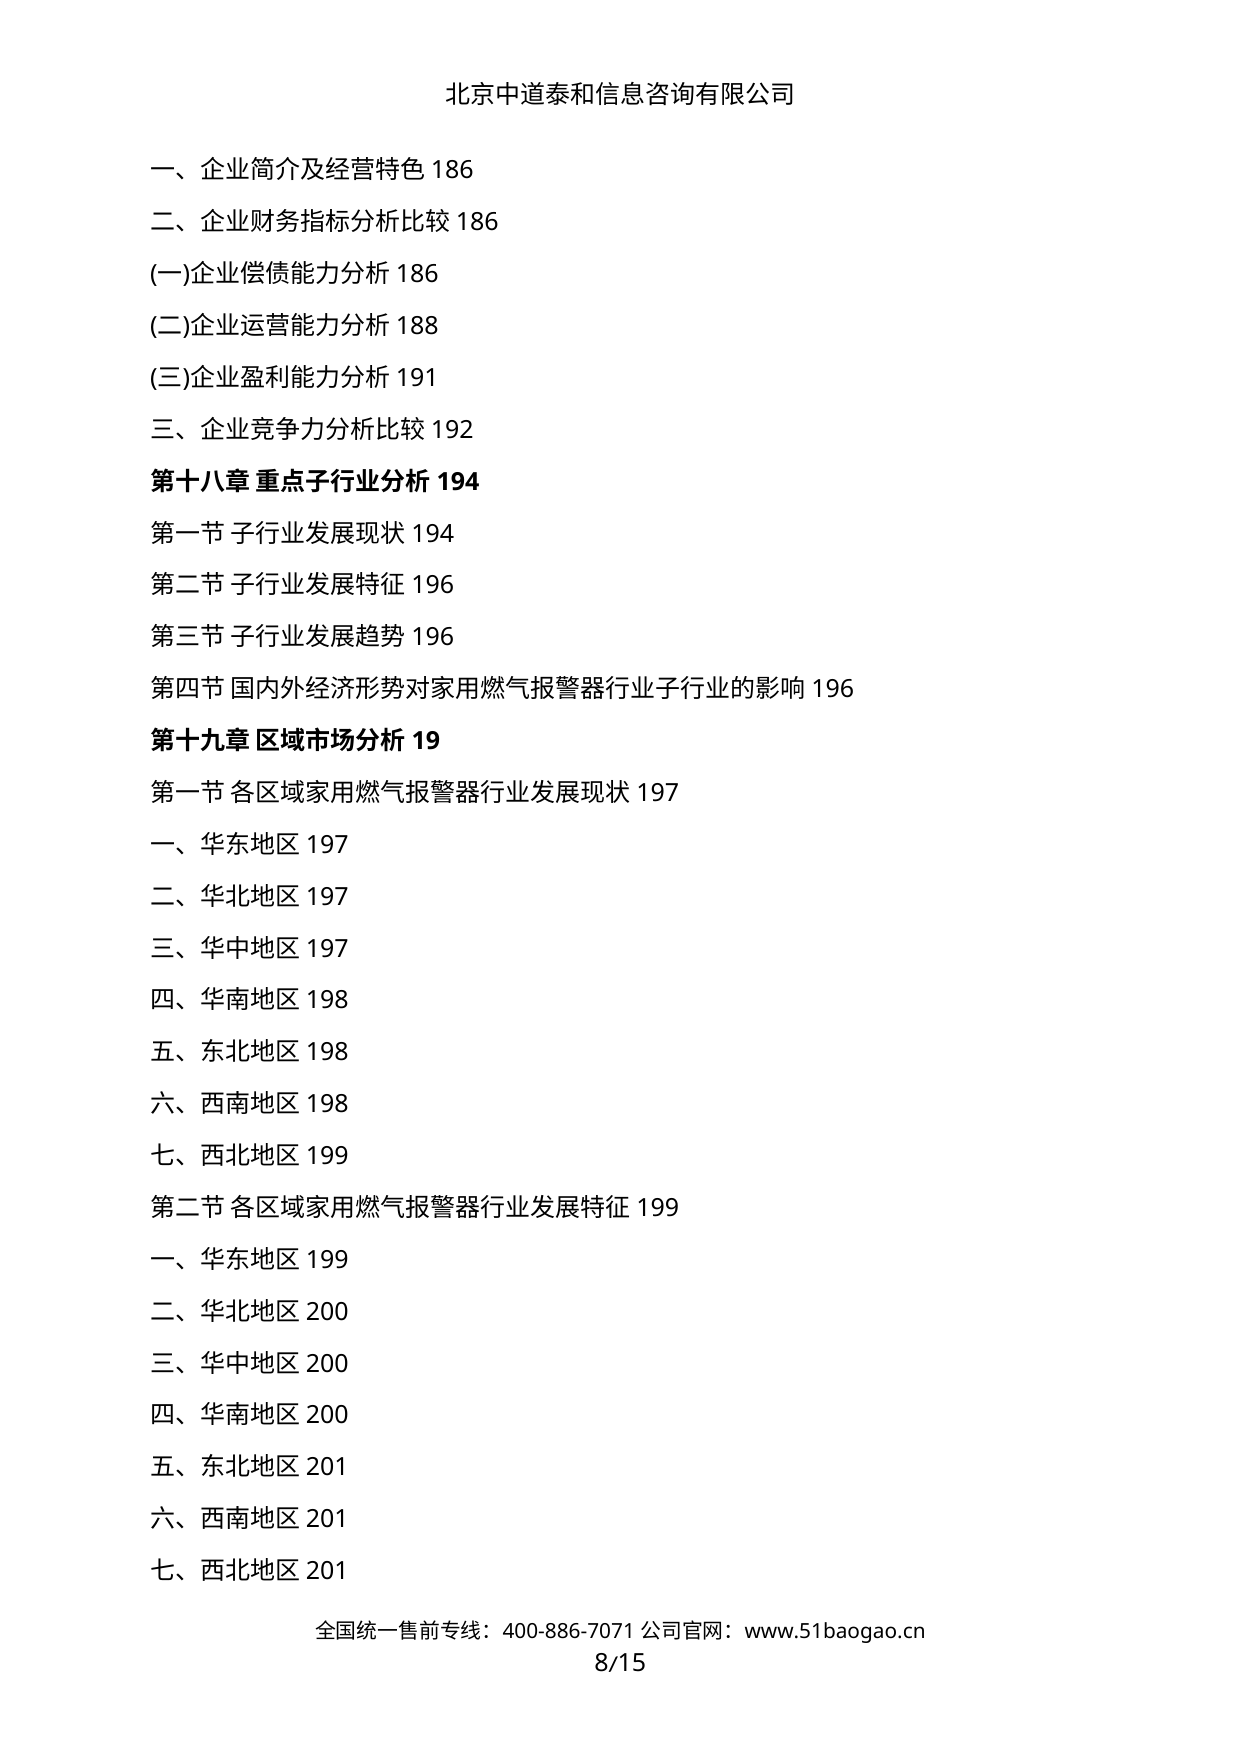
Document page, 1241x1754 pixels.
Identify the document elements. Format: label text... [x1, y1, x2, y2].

text 三、华中地区 200 [150, 1343, 1090, 1379]
text 第四节 国内外经济形势对家用燃气报警器行业子行业的影响 196 [150, 669, 1090, 705]
text 三、企业竞争力分析比较 192 [150, 409, 1090, 446]
text 五、东北地区 201 [150, 1447, 1090, 1483]
text 一、企业简介及经营特色 186 [150, 150, 1090, 186]
text 二、华北地区 197 [150, 876, 1090, 912]
text 一、华东地区 197 [150, 824, 1090, 861]
text 三、华中地区 197 [150, 928, 1090, 964]
text (一)企业偿债能力分析 186 [150, 254, 1090, 290]
text (三)企业盈利能力分析 191 [150, 357, 1090, 394]
text 第十九章 区域市场分析 19 [150, 721, 1090, 757]
text 第十八章 重点子行业分析 194 [150, 461, 1090, 497]
text 第二节 各区域家用燃气报警器行业发展特征 199 [150, 1187, 1090, 1224]
text 七、西北地区 199 [150, 1136, 1090, 1172]
text 四、华南地区 200 [150, 1395, 1090, 1431]
text 五、东北地区 198 [150, 1032, 1090, 1068]
text 第三节 子行业发展趋势 196 [150, 617, 1090, 653]
text 七、西北地区 201 [150, 1551, 1090, 1587]
text (二)企业运营能力分析 188 [150, 306, 1090, 342]
text 四、华南地区 198 [150, 980, 1090, 1016]
text 六、西南地区 201 [150, 1499, 1090, 1535]
text 二、华北地区 200 [150, 1291, 1090, 1327]
text 一、华东地区 199 [150, 1239, 1090, 1276]
text 第一节 各区域家用燃气报警器行业发展现状 197 [150, 772, 1090, 809]
text 第一节 子行业发展现状 194 [150, 513, 1090, 549]
text 二、企业财务指标分析比较 186 [150, 202, 1090, 238]
text 六、西南地区 198 [150, 1084, 1090, 1120]
text 第二节 子行业发展特征 196 [150, 565, 1090, 601]
